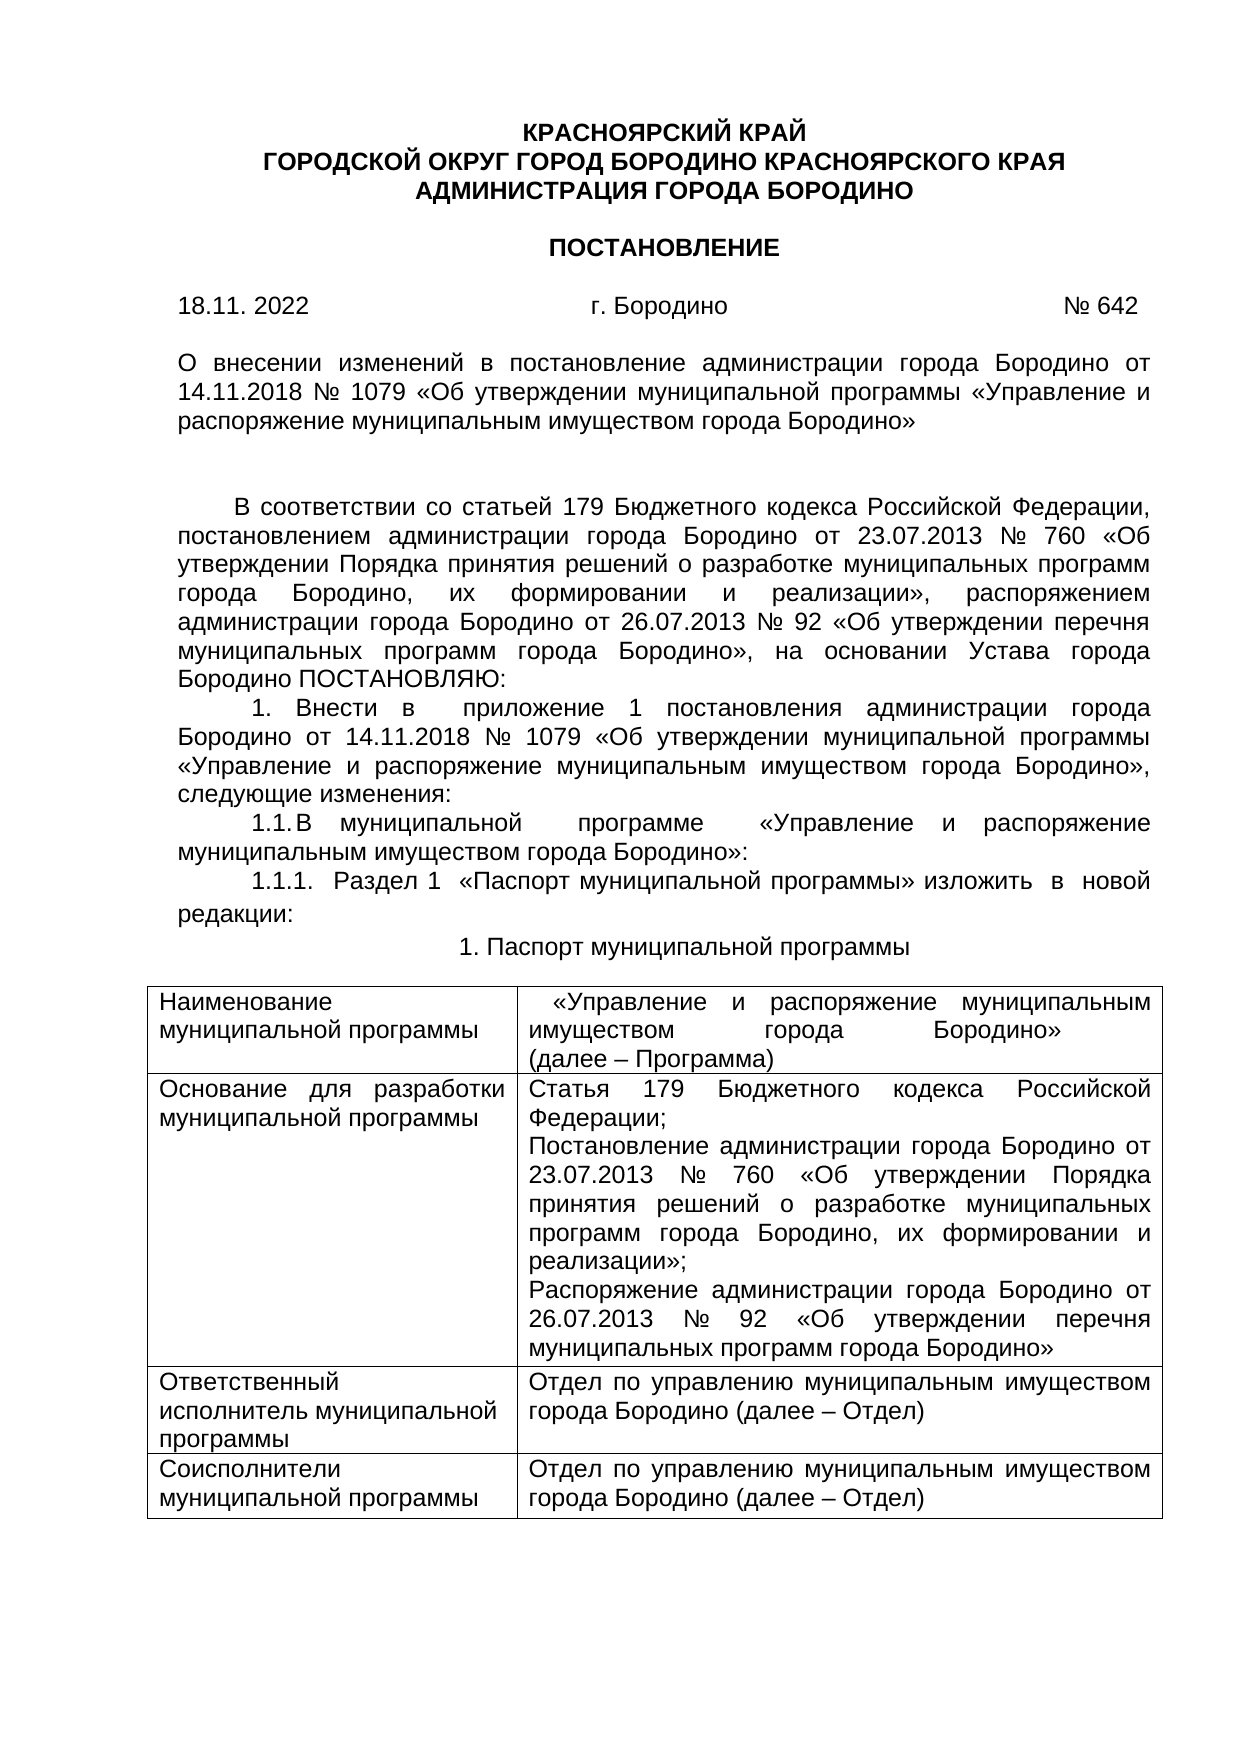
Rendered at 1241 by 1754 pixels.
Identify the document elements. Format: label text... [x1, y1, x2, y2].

text ПОСТАНОВЛЕНИЕ [177, 233, 1152, 262]
text ГОРОДСКОЙ ОКРУГ ГОРОД БОРОДИНО КРАСНОЯРСКОГО КРАЯ АДМИНИСТРАЦИЯ ГОРОДА БОРОДИНО [177, 147, 1152, 204]
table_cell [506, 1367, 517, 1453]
text КРАСНОЯРСКИЙ КРАЙ [177, 118, 1152, 147]
text 18.11. 2022 г. Бородино № 642 [177, 291, 1152, 319]
table_cell Соисполнители муниципальной программы [148, 1454, 517, 1518]
table_cell Отдел по управлению муниципальным имуществом города Бородино (далее – Отдел) [518, 1367, 1162, 1453]
table_cell Отдел по управлению муниципальным имуществом города Бородино (далее – Отдел) [518, 1454, 1162, 1518]
text В соответствии со статьей 179 Бюджетного кодекса Российской Федерации, постановлением администрации города Бородино от 23.07.2013 № 760 «Об утверждении Порядка принятия решений о разработке муниципальных программ города Бородино, их формировании и реализации», распоряжением администрации города Бородино от 26.07.2013 № 92 «Об утверждении перечня муниципальных программ города Бородино», на основании Устава города Бородино ПОСТАНОВЛЯЮ: [177, 492, 1152, 693]
text О внесении изменений в постановление администрации города Бородино от 14.11.2018 № 1079 «Об утверждении муниципальной программы «Управление и распоряжение муниципальным имуществом города Бородино» [177, 348, 1152, 434]
list В муниципальной программе «Управление и распоряжение муниципальным имуществом города Бородино»: [177, 808, 1152, 866]
list 1. Паспорт муниципальной программы [218, 932, 1152, 960]
list Раздел 1 «Паспорт муниципальной программы» изложить в новой редакции: [177, 866, 1152, 927]
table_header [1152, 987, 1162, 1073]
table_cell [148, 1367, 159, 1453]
list Внести в приложение 1 постановления администрации города Бородино от 14.11.2018 № 1079 «Об утверждении муниципальной программы «Управление и распоряжение муниципальным имуществом города Бородино», следующие изменения: [177, 693, 1152, 808]
table_cell Основание для разработки муниципальной программы [148, 1074, 517, 1366]
table_header Наименование муниципальной программы [148, 987, 517, 1073]
table_cell Статья 179 Бюджетного кодекса Российской Федерации; Постановление администрации города Бородино от 23.07.2013 № 760 «Об утверждении Порядка принятия решений о разработке муниципальных программ города Бородино, их формировании и реализации»; Распоряжение администрации города Бородино от 26.07.2013 № 92 «Об утверждении перечня муниципальных программ города Бородино» [518, 1074, 1162, 1366]
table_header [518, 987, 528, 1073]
